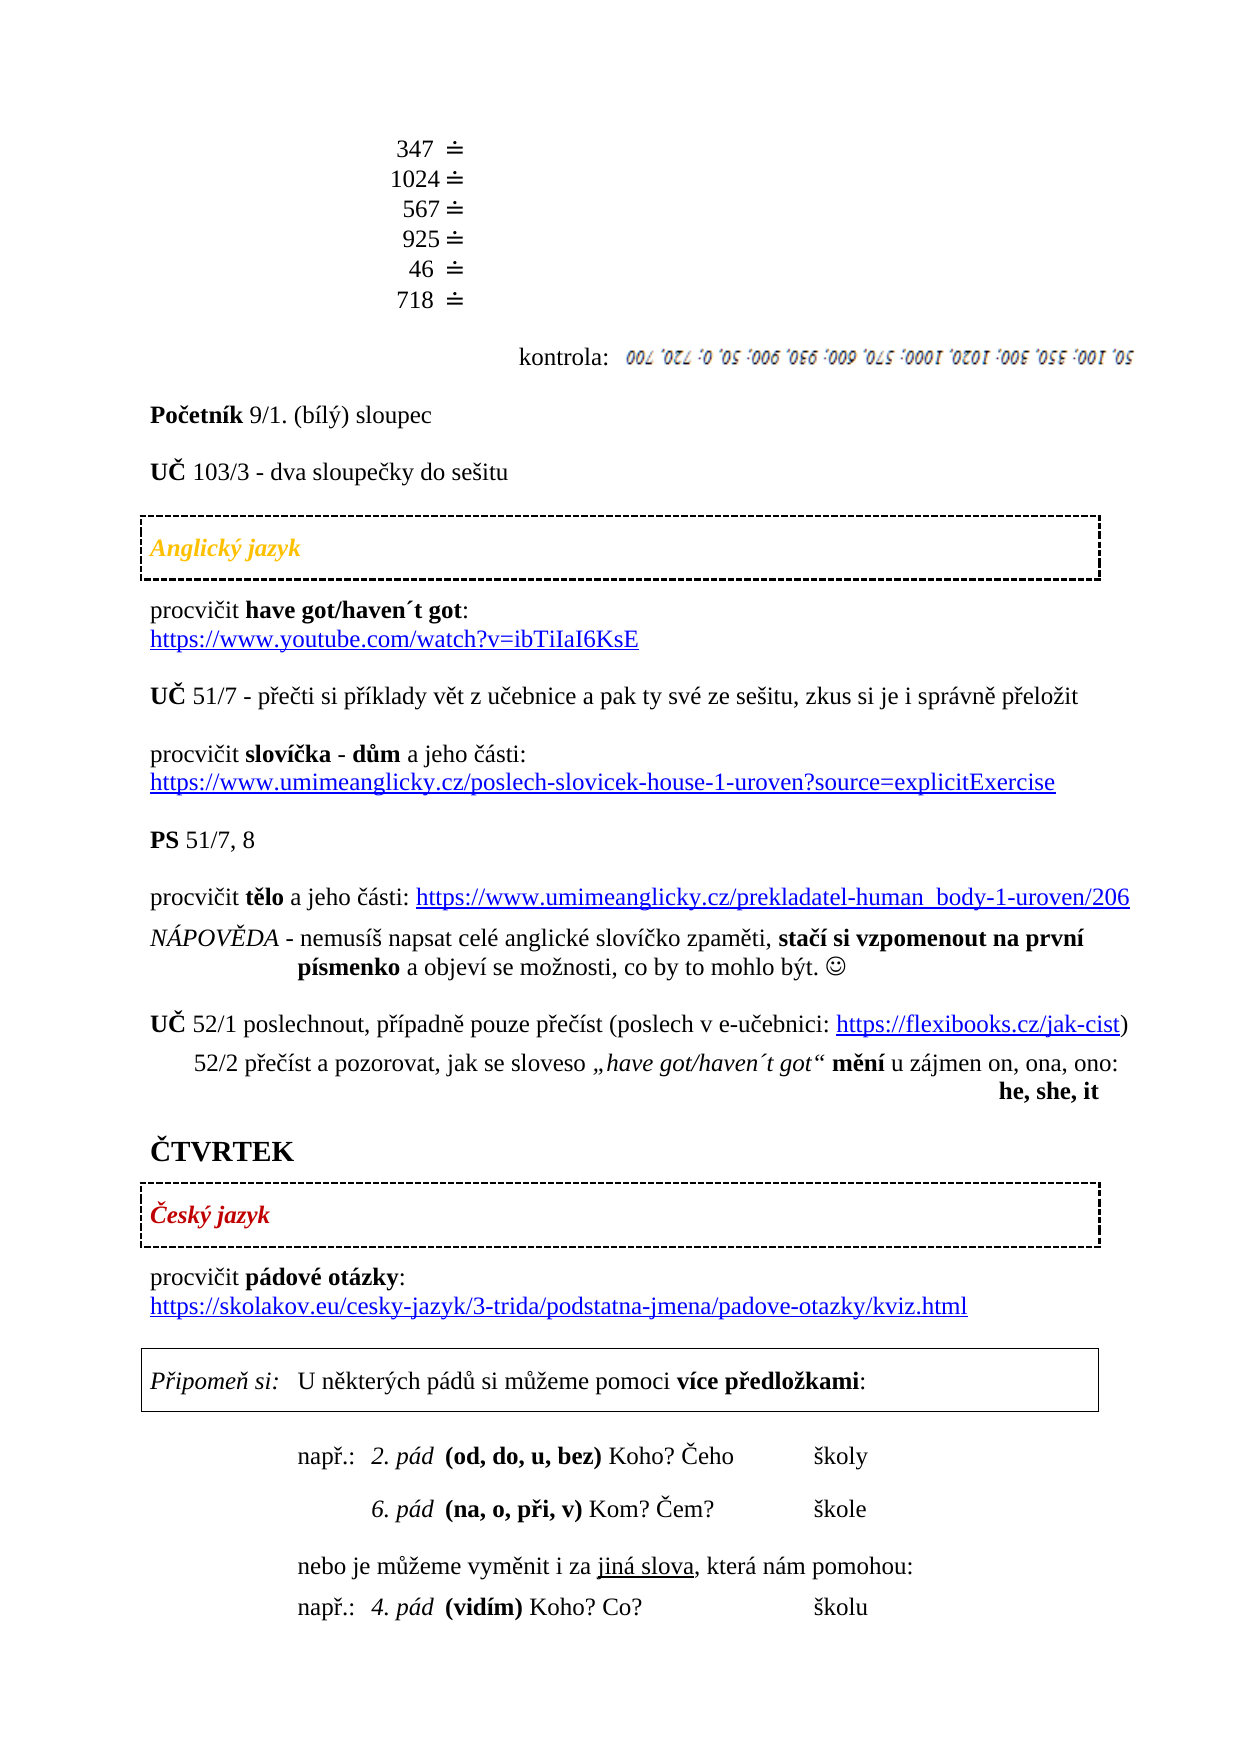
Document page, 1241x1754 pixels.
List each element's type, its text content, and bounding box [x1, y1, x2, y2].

text Připomeň si: U některých pádů si můžeme pomoci více předložkami: [150, 1366, 1090, 1394]
text https://www.umimeanglicky.cz/poslech-slovicek-house-1-uroven?source=explicitExercise [150, 767, 1090, 796]
text https://www.youtube.com/watch?v=ibTiIaI6KsE [150, 624, 1090, 652]
text 718 ≐ [150, 283, 1090, 313]
text 46 ≐ [150, 253, 1090, 283]
text Český jazyk [150, 1200, 1090, 1229]
text např.: 4. pád (vidím) Koho? Co? školu [150, 1592, 1090, 1621]
text 347 ≐ [150, 132, 1090, 162]
text 6. pád (na, o, při, v) Kom? Čem? škole [150, 1494, 1090, 1522]
text procvičit pádové otázky: [150, 1262, 1090, 1291]
text procvičit slovíčka - dům a jeho části: [150, 739, 1090, 767]
text 1024 ≐ [150, 162, 1090, 193]
text Anglický jazyk [150, 533, 1090, 562]
picture [1090, 347, 1135, 368]
text Početník 9/1. (bílý) sloupec [150, 400, 1090, 428]
text např.: 2. pád (od, do, u, bez) Koho? Čeho školy [150, 1441, 1090, 1469]
text PS 51/7, 8 [150, 825, 1090, 854]
text 52/2 přečíst a pozorovat, jak se sloveso „have got/haven´t got“ mění u zájmen on, ona, ono: he, she, it [150, 1048, 1124, 1105]
text procvičit tělo a jeho části: https://www.umimeanglicky.cz/prekladatel-human_body-1-uroven/206 [150, 882, 1139, 911]
text kontrola: [150, 342, 1090, 371]
text UČ 51/7 - přečti si příklady vět z učebnice a pak ty své ze sešitu, zkus si je i správně přeložit [150, 681, 1090, 710]
text procvičit have got/haven´t got: [150, 595, 1090, 624]
text 925 ≐ [150, 223, 1090, 253]
text UČ 103/3 - dva sloupečky do sešitu [150, 457, 1090, 486]
text UČ 52/1 poslechnout, případně pouze přečíst (poslech v e-učebnici: https://flexibooks.cz/jak-cist) [150, 1009, 1213, 1038]
text NÁPOVĚDA - nemusíš napsat celé anglické slovíčko zpaměti, stačí si vzpomenout na první písmenko a objeví se možnosti, co by to mohlo být. [150, 923, 1090, 981]
text 567 ≐ [150, 193, 1090, 223]
text ČTVRTEK [150, 1134, 1090, 1167]
text nebo je můžeme vyměnit i za jiná slova, která nám pomohou: [150, 1551, 1090, 1580]
text https://skolakov.eu/cesky-jazyk/3-trida/podstatna-jmena/padove-otazky/kviz.html [150, 1291, 1090, 1319]
